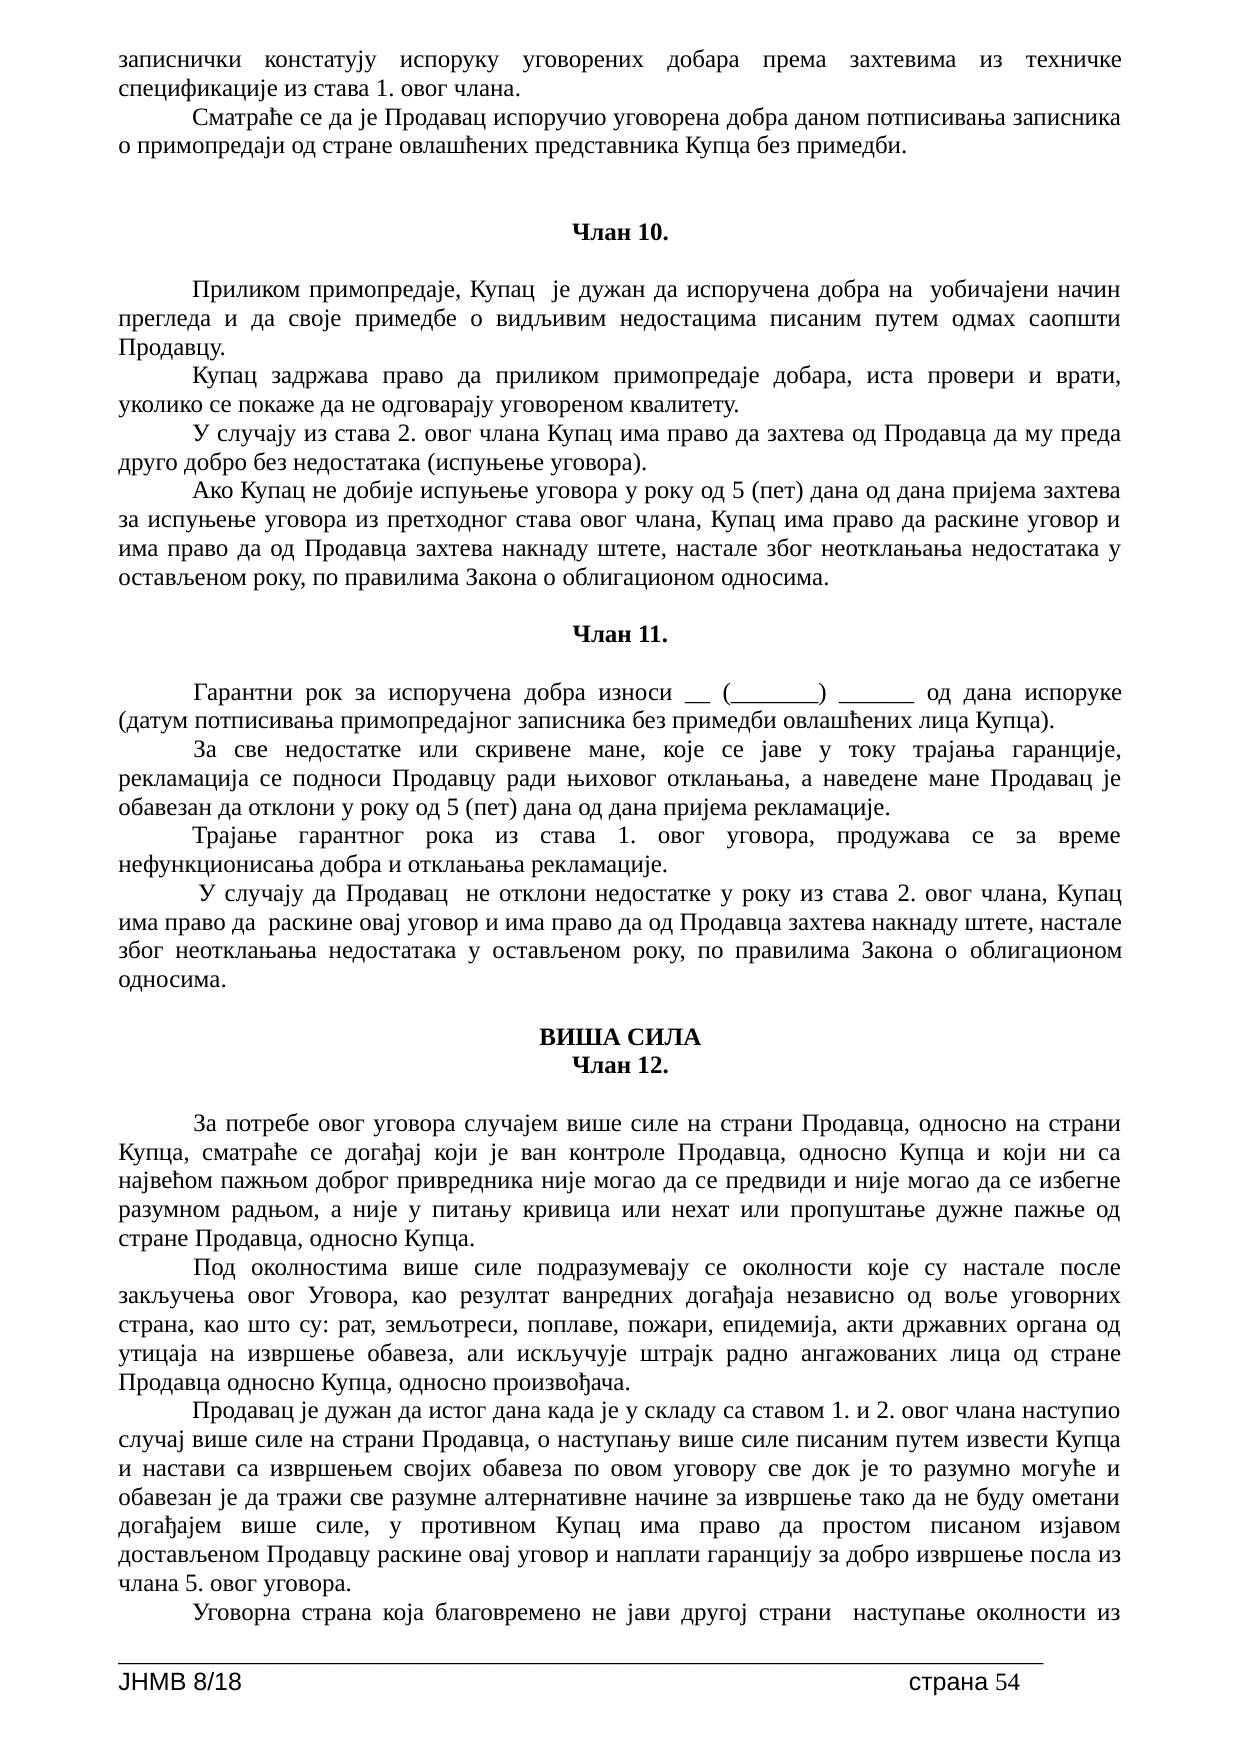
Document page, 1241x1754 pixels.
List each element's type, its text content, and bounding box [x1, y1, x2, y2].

text Члан 11. [118, 619, 1122, 648]
text Сматраће се да је Продавац испоручио уговорена добра даном потписивања записника о примопредаји од стране овлашћених представника Купца без примедби. [118, 102, 1122, 159]
text Члан 12. [118, 1051, 1122, 1079]
text ВИША СИЛА [118, 1022, 1122, 1051]
text Члан 10. [118, 217, 1122, 246]
text Под околностима више силе подразумевају се околности које су настале после закључења овог Уговора, као резултат ванредних догађаја независно од воље уговорних страна, као што су: рат, земљотреси, поплаве, пожари, епидемија, акти државних органа од утицаја на извршење обавеза, али искључује штрајк радно ангажованих лица од стране Продавца односно Купца, односно произвођача. [118, 1252, 1122, 1396]
text За потребе овог уговора случајем више силе на страни Продавца, односно на страни Купца, сматраће се догађај који је ван контроле Продавца, односно Купца и који ни са највећом пажњом доброг привредника није могао да се предвиди и није могао да се избегне разумном радњом, а није у питању кривица или нехат или пропуштање дужне пажње од стране Продавца, односно Купца. [118, 1108, 1122, 1252]
text Купац задржава право да приликом примопредаје добара, иста провери и врати, уколико се покаже да не одговарају уговореном квалитету. [118, 361, 1122, 418]
text Трајање гарантног рока из става 1. овог уговора, продужава се за време нефункционисања добра и отклањања рекламације. [118, 821, 1122, 878]
text Гарантни рок за испоручена добра износи __ (_______) ______ од дана испоруке (датум потписивања примопредајног записника без примедби овлашћених лица Купца). [118, 677, 1122, 734]
text У случају да Продавац не отклони недостатке у року из става 2. овог члана, Купац има право да раскине овај уговор и има право да од Продавца захтева накнаду штете, настале због неотклањања недостатака у остављеном року, по правилима Закона о облигационом односима. [118, 878, 1122, 993]
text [118, 1597, 1122, 1626]
text У случају из става 2. овог члана Купац има право да захтева од Продавца да му преда друго добро без недостатака (испуњење уговора). [118, 418, 1122, 476]
text Приликом примопредаје, Купац је дужан да испоручена добра на уобичајени начин прегледа и да своје примедбе о видљивим недостацима писаним путем одмах саопшти Продавцу. [118, 274, 1122, 361]
text За све недостатке или скривене мане, које се јаве у току трајања гаранције, рекламација се подноси Продавцу ради њиховог отклањања, а наведене мане Продавац је обавезан да отклони у року од 5 (пет) дана од дана пријема рекламације. [118, 734, 1122, 821]
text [118, 44, 1122, 102]
text Ако Купац не добије испуњење уговора у року од 5 (пет) дана од дана пријема захтева за испуњење уговора из претходног става овог члана, Купац има право да раскине уговор и има право да од Продавца захтева накнаду штете, настале због неотклањања недостатака у остављеном року, по правилима Закона о облигационом односима. [118, 476, 1122, 591]
text Продавац је дужан да истог дана када је у складу са ставом 1. и 2. овог члана наступио случај више силе на страни Продавца, о наступању више силе писаним путем извести Купца и настави са извршењем својих обавеза по овом уговору све док је то разумно могуће и обавезан је да тражи све разумне алтернативне начине за извршење тако да не буду ометани догађајем више силе, у противном Купац има право да простом писаном изјавом достављеном Продавцу раскине овај уговор и наплати гаранцију за добро извршење посла из члана 5. овог уговора. [118, 1396, 1122, 1597]
